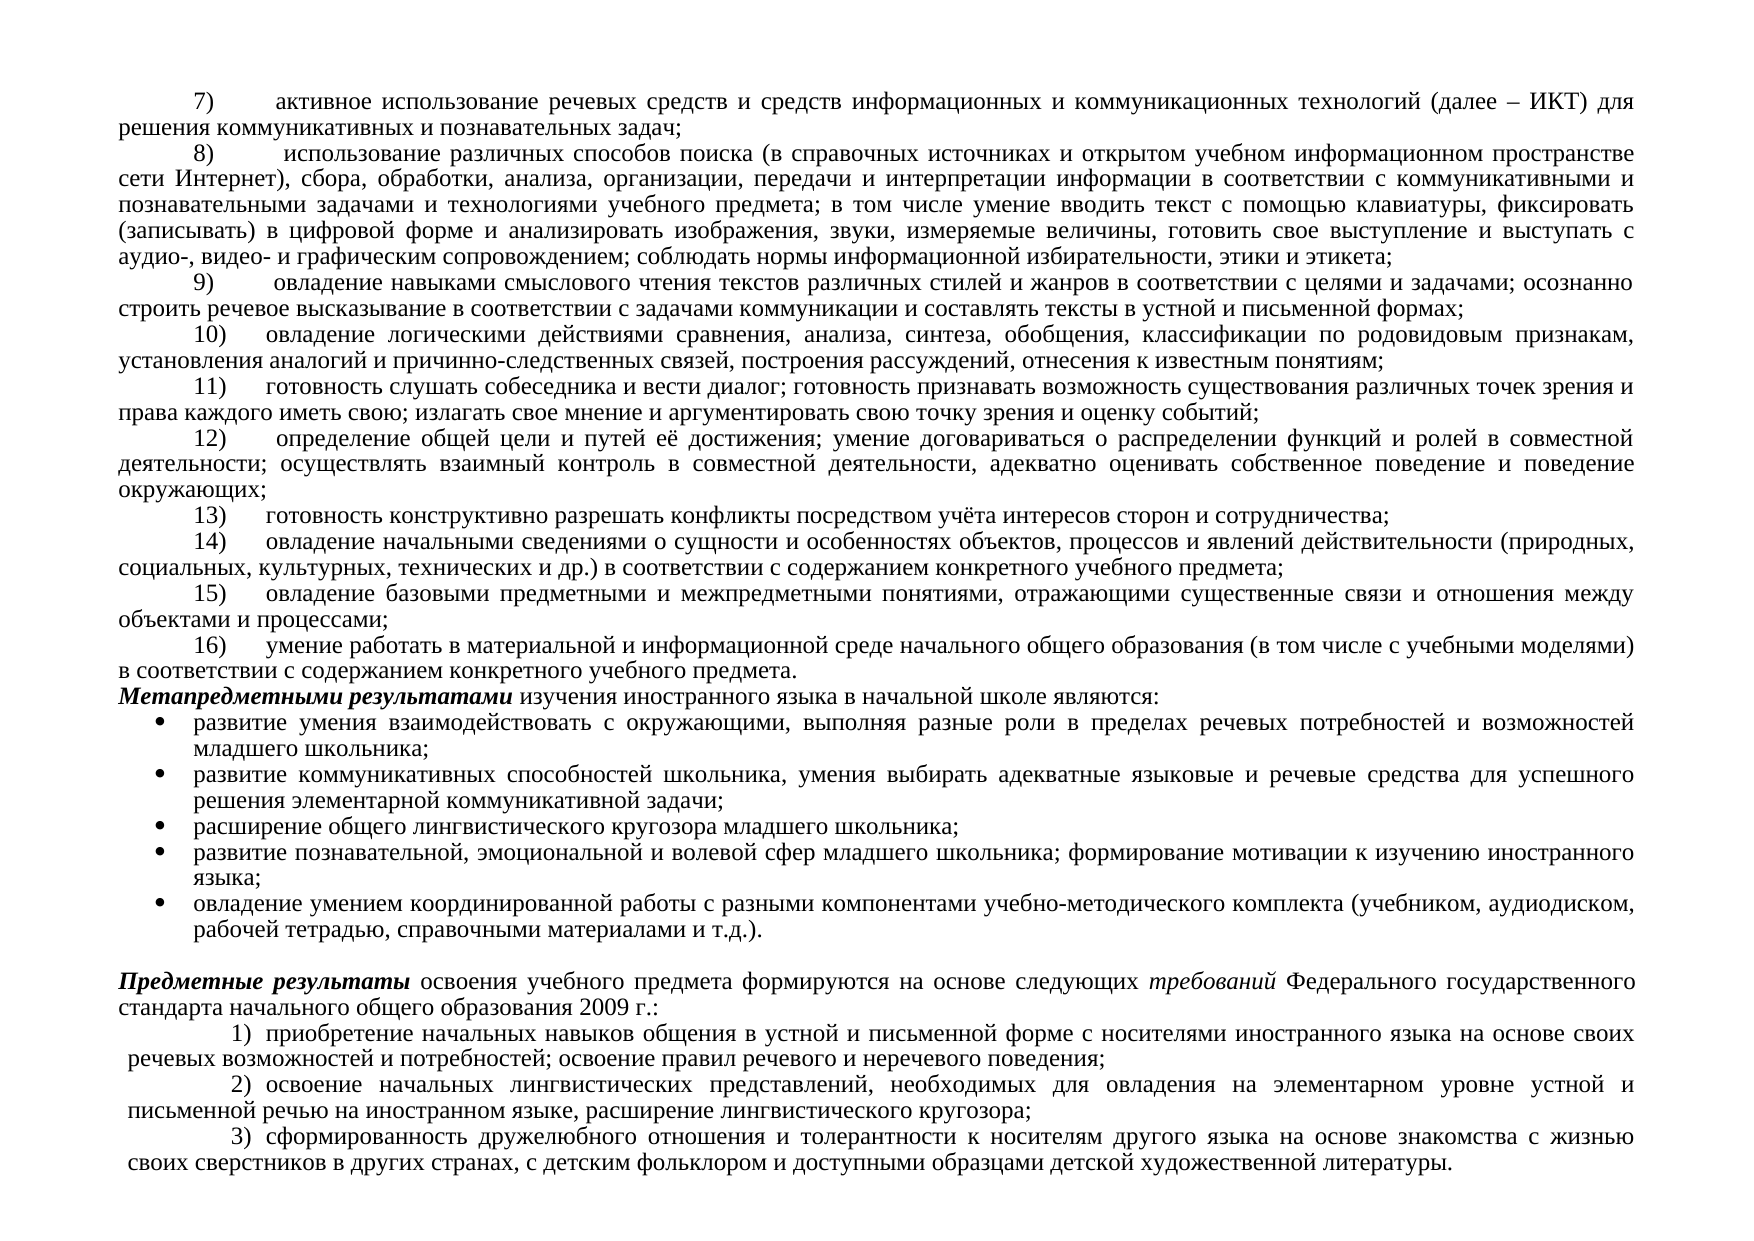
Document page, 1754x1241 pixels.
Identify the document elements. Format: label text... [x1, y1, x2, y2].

list расширение общего лингвистического кругозора младшего школьника; [156, 813, 1636, 839]
text Предметные результаты освоения учебного предмета формируются на основе следующих требований Федерального государственного стандарта начального общего образования 2009 г.: [118, 969, 1636, 1021]
list развитие коммуникативных способностей школьника, умения выбирать адекватные языковые и речевые средства для успешного решения элементарной коммуникативной задачи; [156, 762, 1636, 813]
list сформированность дружелюбного отношения и толерантности к носителям другого языка на основе знакомства с жизнью своих сверстников в других странах, с детским фольклором и доступными образцами детской художественной литературы. [127, 1124, 1636, 1176]
list развитие познавательной, эмоциональной и волевой сфер младшего школьника; формирование мотивации к изучению иностранного языка; [156, 839, 1636, 891]
list использование различных способов поиска (в справочных источниках и открытом учебном информационном пространстве сети Интернет), сбора, обработки, анализа, организации, передачи и интерпретации информации в соответствии с коммуникативными и познавательными задачами и технологиями учебного предмета; в том числе умение вводить текст с помощью клавиатуры, фиксировать (записывать) в цифровой форме и анализировать изображения, звуки, измеряемые величины, готовить свое выступление и выступать с аудио-, видео- и графическим сопровождением; соблюдать нормы информационной избирательности, этики и этикета; [118, 140, 1636, 270]
text Метапредметными результатами изучения иностранного языка в начальной школе являются: [118, 684, 1636, 710]
list овладение навыками смыслового чтения текстов различных стилей и жанров в соответствии с целями и задачами; осознанно строить речевое высказывание в соответствии с задачами коммуникации и составлять тексты в устной и письменной формах; [118, 270, 1636, 322]
list готовность конструктивно разрешать конфликты посредством учёта интересов сторон и сотрудничества; [118, 503, 1636, 529]
list готовность слушать собеседника и вести диалог; готовность признавать возможность существования различных точек зрения и права каждого иметь свою; излагать свое мнение и аргументировать свою точку зрения и оценку событий; [118, 373, 1636, 425]
list развитие умения взаимодействовать с окружающими, выполняя разные роли в пределах речевых потребностей и возможностей младшего школьника; [156, 710, 1636, 762]
list овладение логическими действиями сравнения, анализа, синтеза, обобщения, классификации по родовидовым признакам, установления аналогий и причинно-следственных связей, построения рассуждений, отнесения к известным понятиям; [118, 322, 1636, 373]
list овладение умением координированной работы с разными компонентами учебно-методического комплекта (учебником, аудиодиском, рабочей тетрадью, справочными материалами и т.д.). [156, 891, 1636, 943]
list умение работать в материальной и информационной среде начального общего образования (в том числе с учебными моделями) в соответствии с содержанием конкретного учебного предмета. [118, 632, 1636, 684]
list определение общей цели и путей её достижения; умение договариваться о распределении функций и ролей в совместной деятельности; осуществлять взаимный контроль в совместной деятельности, адекватно оценивать собственное поведение и поведение окружающих; [118, 425, 1636, 503]
list овладение базовыми предметными и межпредметными понятиями, отражающими существенные связи и отношения между объектами и процессами; [118, 581, 1636, 632]
list освоение начальных лингвистических представлений, необходимых для овладения на элементарном уровне устной и письменной речью на иностранном языке, расширение лингвистического кругозора; [127, 1072, 1636, 1124]
list приобретение начальных навыков общения в устной и письменной форме с носителями иностранного языка на основе своих речевых возможностей и потребностей; освоение правил речевого и неречевого поведения; [127, 1021, 1636, 1072]
list овладение начальными сведениями о сущности и особенностях объектов, процессов и явлений действительности (природных, социальных, культурных, технических и др.) в соответствии с содержанием конкретного учебного предмета; [118, 529, 1636, 581]
list активное использование речевых средств и средств информационных и коммуникационных технологий (далее – ИКТ) для решения коммуникативных и познавательных задач; [118, 89, 1636, 140]
